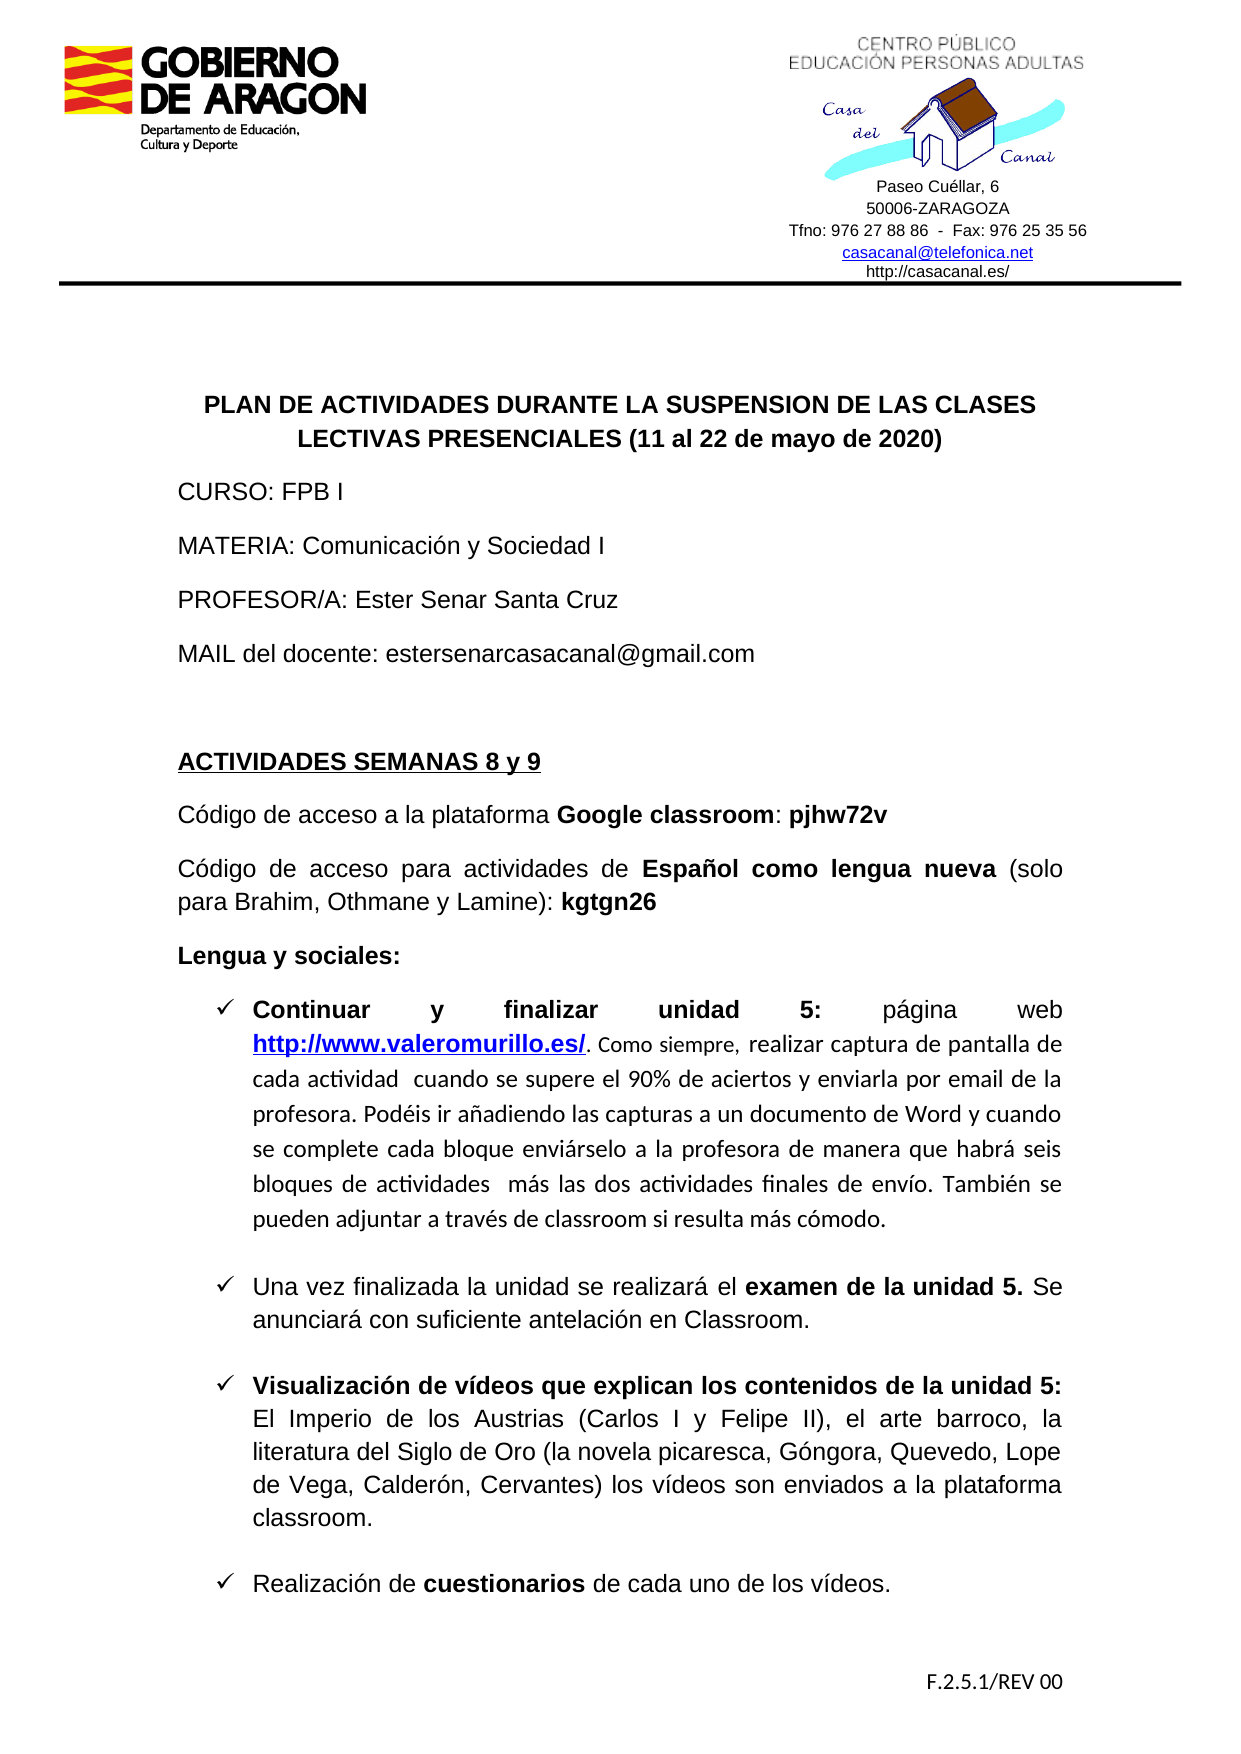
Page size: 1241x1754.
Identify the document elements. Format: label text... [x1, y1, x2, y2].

picture [64, 45, 366, 153]
text ACTIVIDADES SEMANAS 8 y 9 [177, 747, 1063, 775]
text CURSO: FPB I [177, 477, 1063, 506]
list Visualización de vídeos que explican los contenidos de la unidad 5: El Imperio de los Austrias (Carlos I y Felipe II), el arte barroco, la literatura del Siglo de Oro (la novela picaresca, Góngora, Quevedo, Lope de Vega, Calderón, Cervantes) los vídeos son enviados a la plataforma classroom. [215, 1371, 1063, 1532]
list Una vez finalizada la unidad se realizará el examen de la unidad 5. Se anunciará con suficiente antelación en Classroom. [215, 1271, 1063, 1333]
text Lengua y sociales: [177, 941, 1063, 970]
list Realización de cuestionarios de cada uno de los vídeos. [215, 1569, 1063, 1598]
text MATERIA: Comunicación y Sociedad I [177, 531, 1063, 560]
list Continuar y finalizar unidad 5: página web http://www.valeromurillo.es/. Como siempre, realizar captura de pantalla de cada actividad cuando se supere el 90% de aciertos y enviarla por email de la profesora. Podéis ir añadiendo las capturas a un documento de Word y cuando se complete cada bloque enviárselo a la profesora de manera que habrá seis bloques de actividades más las dos actividades finales de envío. También se pueden adjuntar a través de classroom si resulta más cómodo. [215, 995, 1063, 1234]
text Código de acceso para actividades de Español como lengua nueva (solo para Brahim, Othmane y Lamine): kgtgn26 [177, 854, 1063, 916]
text Código de acceso a la plataforma Google classroom: pjhw72v [177, 801, 1063, 829]
text MAIL del docente: estersenarcasacanal@gmail.com [177, 639, 1063, 668]
picture [821, 73, 1066, 183]
text PLAN DE ACTIVIDADES DURANTE LA SUSPENSION DE LAS CLASES LECTIVAS PRESENCIALES (11 al 22 de mayo de 2020) [177, 391, 1063, 452]
text PROFESOR/A: Ester Senar Santa Cruz [177, 585, 1063, 614]
